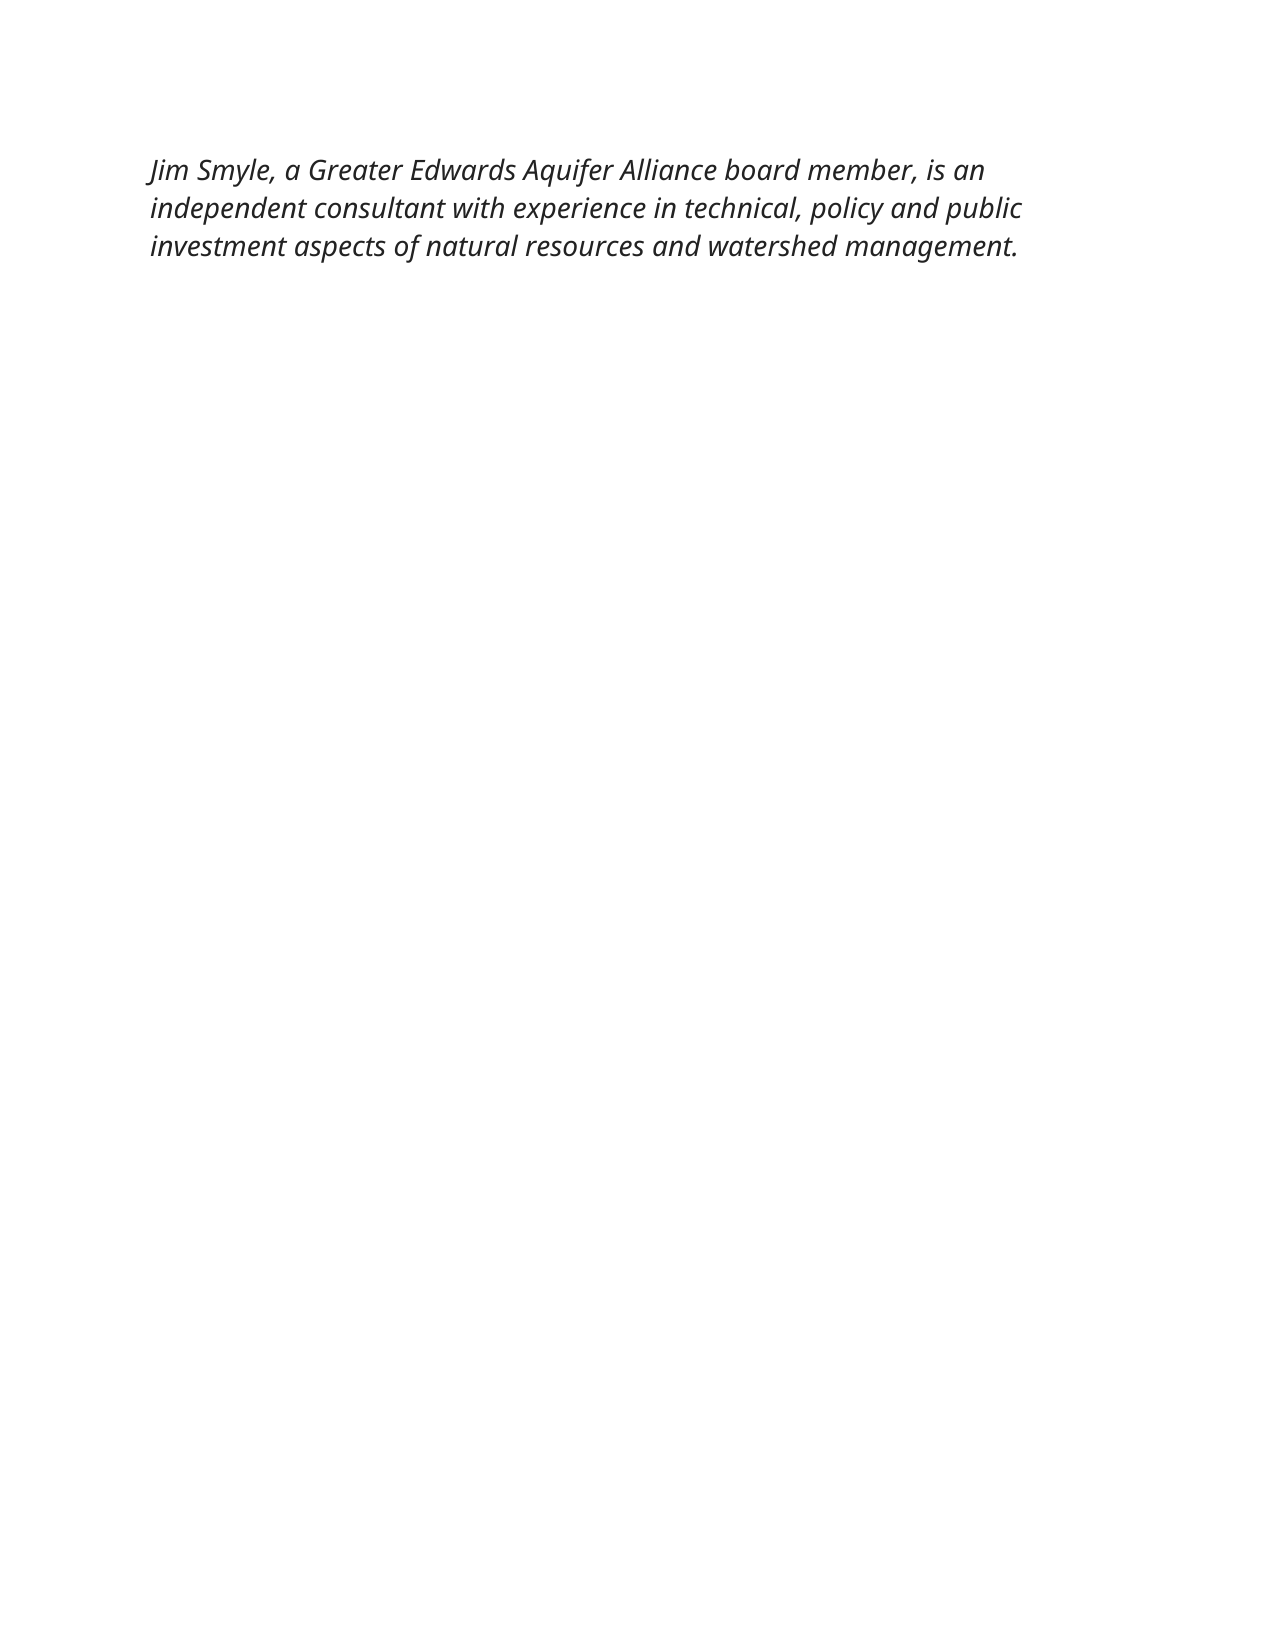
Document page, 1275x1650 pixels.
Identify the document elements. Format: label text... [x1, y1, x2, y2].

text Jim Smyle, a Greater Edwards Aquifer Alliance board member, is an independent consultant with experience in technical, policy and public investment aspects of natural resources and watershed management. [150, 150, 1125, 265]
